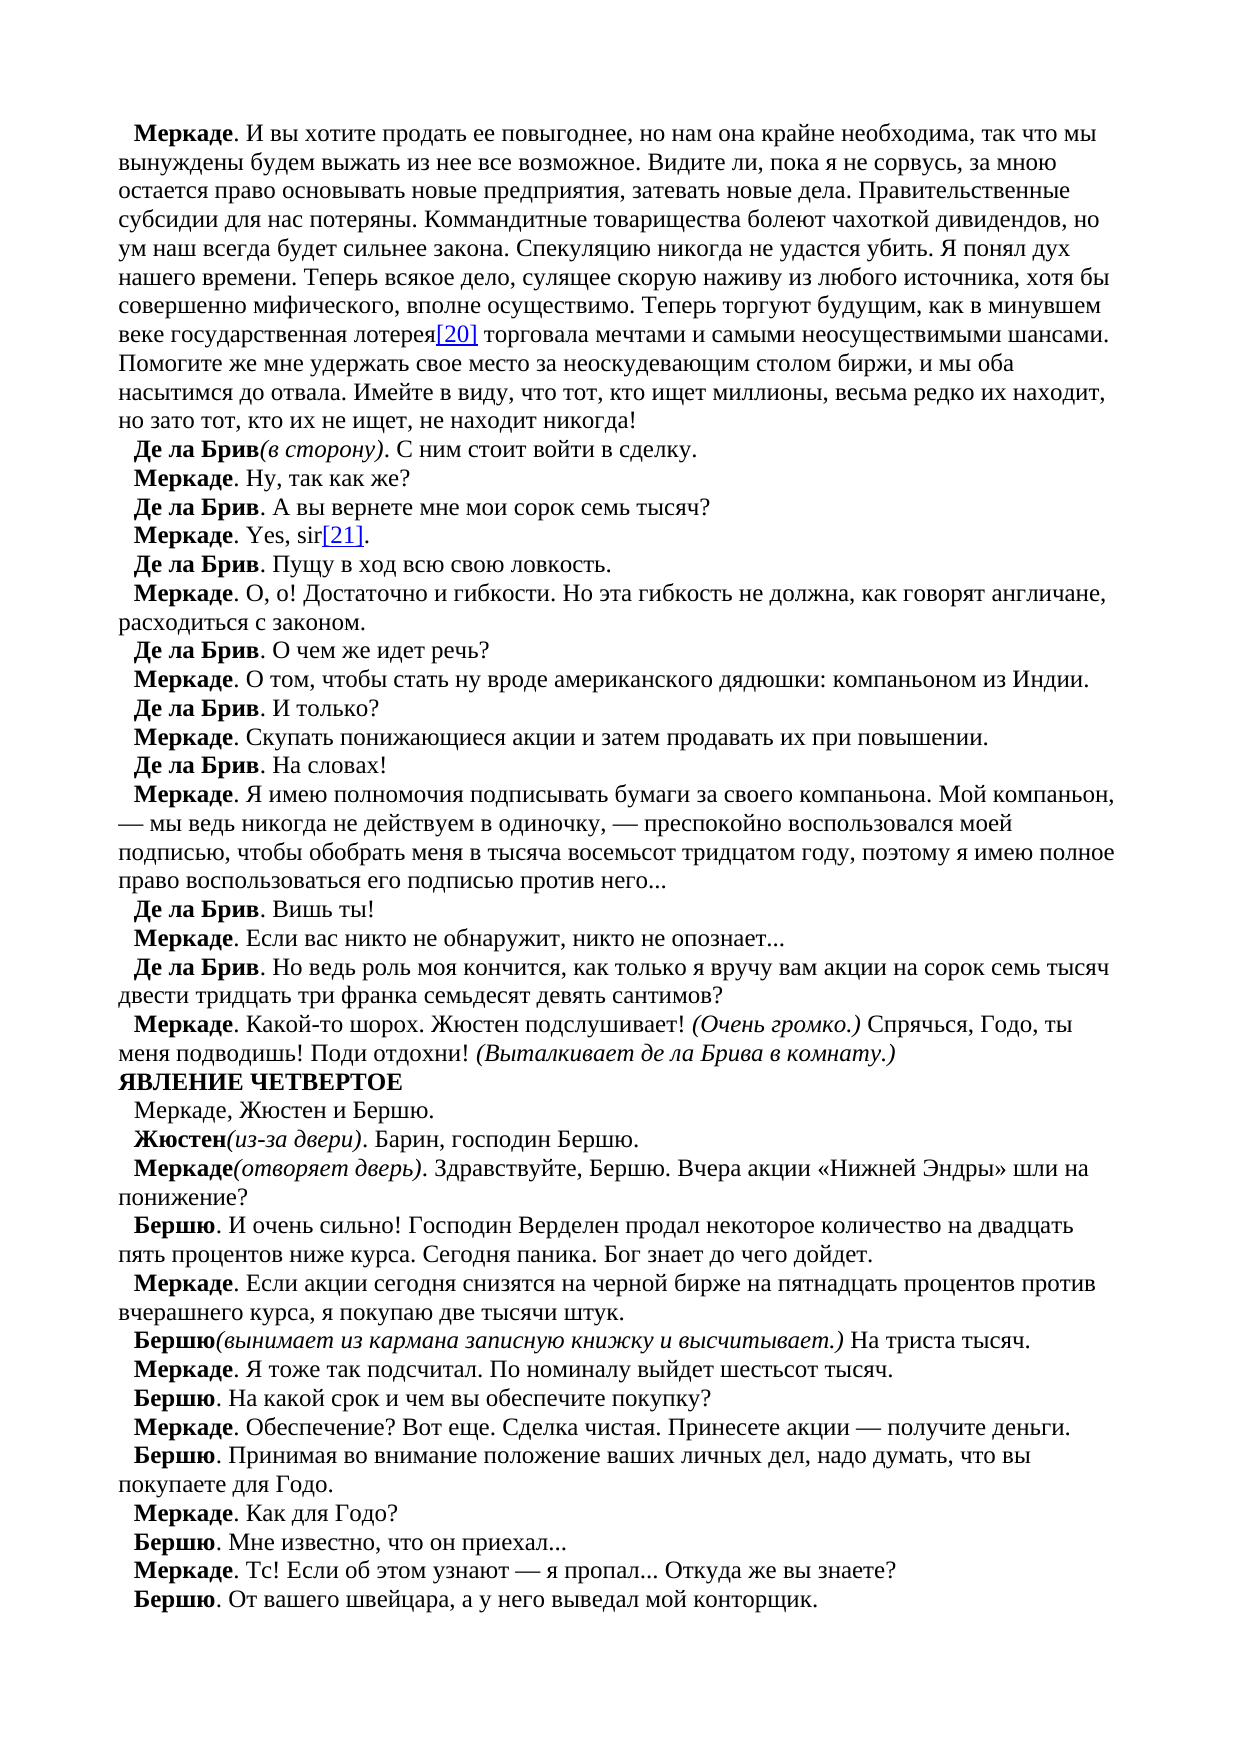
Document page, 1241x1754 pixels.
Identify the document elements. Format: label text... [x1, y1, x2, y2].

text Меркаде. Ну, так как же? [118, 463, 1122, 492]
text Де ла Брив. Пущу в ход всю свою ловкость. [118, 549, 1122, 578]
text Меркаде. Скупать понижающиеся акции и затем продавать их при повышении. [118, 722, 1122, 751]
text Меркаде. Если акции сегодня снизятся на черной бирже на пятнадцать процентов против вчерашнего курса, я покупаю две тысячи штук. [118, 1268, 1122, 1326]
text Меркаде. Обеспечение? Вот еще. Сделка чистая. Принесете акции — получите деньги. [118, 1412, 1122, 1441]
text Бершю(вынимает из кармана записную книжку и высчитывает.) На триста тысяч. [118, 1326, 1122, 1354]
text Меркаде. О, о! Достаточно и гибкости. Но эта гибкость не должна, как говорят англичане, расходиться с законом. [118, 578, 1122, 636]
text Меркаде(отворяет дверь). Здравствуйте, Бершю. Вчера акции «Нижней Эндры» шли на понижение? [118, 1153, 1122, 1211]
text Де ла Брив. О чем же идет речь? [118, 636, 1122, 664]
text Меркаде. Какой-то шорох. Жюстен подслушивает! (Очень громко.) Спрячься, Годо, ты меня подводишь! Поди отдохни! (Выталкивает де ла Брива в комнату.) [118, 1009, 1122, 1067]
text Меркаде. Я тоже так подсчитал. По номиналу выйдет шестьсот тысяч. [118, 1354, 1122, 1383]
text Бершю. На какой срок и чем вы обеспечите покупку? [118, 1383, 1122, 1412]
text Меркаде. Как для Годо? [118, 1498, 1122, 1527]
text Меркаде. Я имею полномочия подписывать бумаги за своего компаньона. Мой компаньон, — мы ведь никогда не действуем в одиночку, — преспокойно воспользовался моей подписью, чтобы обобрать меня в тысяча восемьсот тридцатом году, поэтому я имею полное право воспользоваться его подписью против него... [118, 779, 1122, 894]
text Меркаде, Жюстен и Бершю. [118, 1096, 1122, 1124]
text Де ла Брив(в сторону). С ним стоит войти в сделку. [118, 434, 1122, 463]
text Жюстен(из-за двери). Барин, господин Бершю. [118, 1124, 1122, 1153]
text Бершю. Мне известно, что он приехал... [118, 1527, 1122, 1556]
text Меркаде. Yes, sir[21]. [118, 521, 1122, 549]
text Бершю. От вашего швейцара, а у него выведал мой конторщик. [118, 1584, 1122, 1613]
text Де ла Брив. А вы вернете мне мои сорок семь тысяч? [118, 492, 1122, 521]
text Де ла Брив. И только? [118, 693, 1122, 722]
text Де ла Брив. Вишь ты! [118, 894, 1122, 923]
text Де ла Брив. На словах! [118, 751, 1122, 779]
text Бершю. Принимая во внимание положение ваших личных дел, надо думать, что вы покупаете для Годо. [118, 1441, 1122, 1498]
text ЯВЛЕНИЕ ЧЕТВЕРТОЕ [118, 1067, 1122, 1096]
text Меркаде. Если вас никто не обнаружит, никто не опознает... [118, 923, 1122, 952]
text Бершю. И очень сильно! Господин Верделен продал некоторое количество на двадцать пять процентов ниже курса. Сегодня паника. Бог знает до чего дойдет. [118, 1211, 1122, 1268]
text Меркаде. Тс! Если об этом узнают — я пропал... Откуда же вы знаете? [118, 1556, 1122, 1584]
text Де ла Брив. Но ведь роль моя кончится, как только я вручу вам акции на сорок семь тысяч двести тридцать три франка семьдесят девять сантимов? [118, 952, 1122, 1009]
text Меркаде. И вы хотите продать ее повыгоднее, но нам она крайне необходима, так что мы вынуждены будем выжать из нее все возможное. Видите ли, пока я не сорвусь, за мною остается право основывать новые предприятия, затевать новые дела. Правительственные субсидии для нас потеряны. Коммандитные товарищества болеют чахоткой дивидендов, но ум наш всегда будет сильнее закона. Спекуляцию никогда не удастся убить. Я понял дух нашего времени. Теперь всякое дело, сулящее скорую наживу из любого источника, хотя бы совершенно мифического, вполне осуществимо. Теперь торгуют будущим, как в минувшем веке государственная лотерея[20] торговала мечтами и самыми неосуществимыми шансами. Помогите же мне удержать свое место за неоскудевающим столом биржи, и мы оба насытимся до отвала. Имейте в виду, что тот, кто ищет миллионы, весьма редко их находит, но зато тот, кто их не ищет, не находит никогда! [118, 118, 1122, 434]
text Меркаде. О том, чтобы стать ну вроде американского дядюшки: компаньоном из Индии. [118, 664, 1122, 693]
